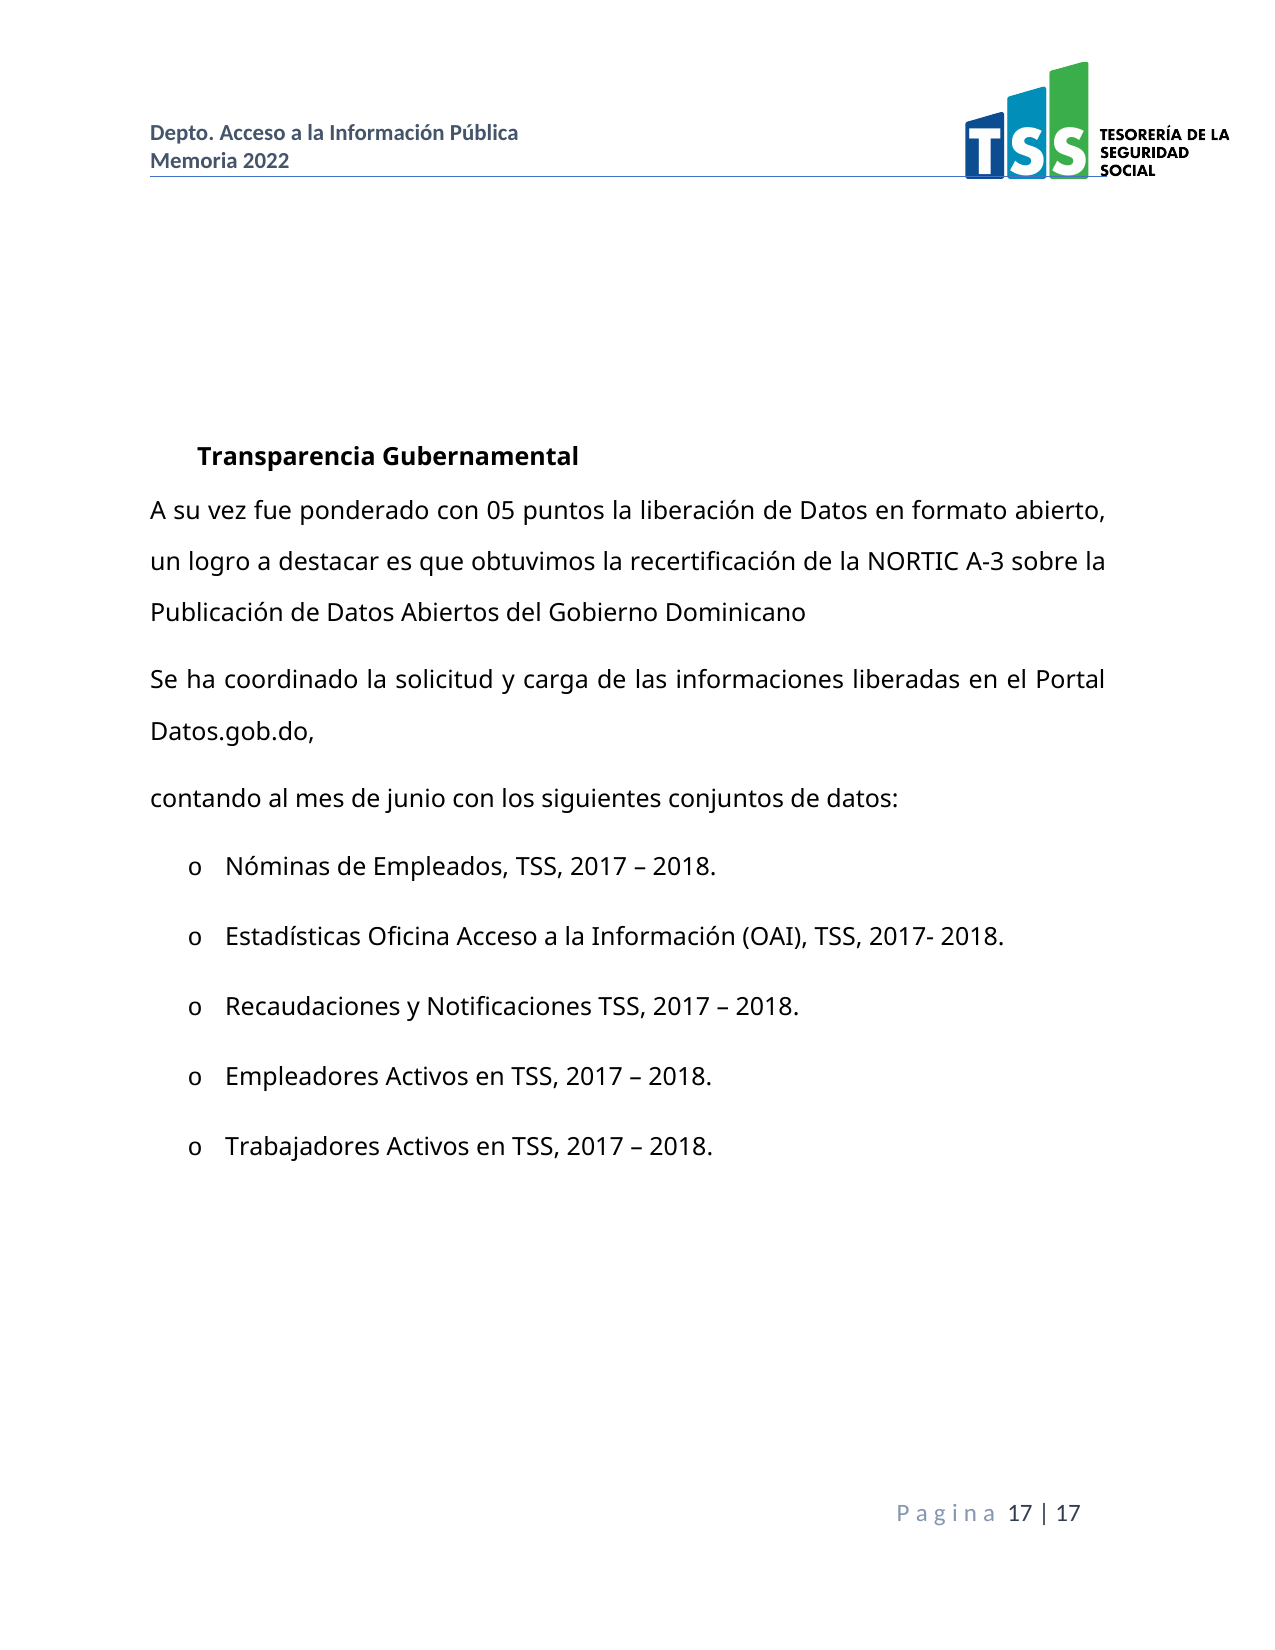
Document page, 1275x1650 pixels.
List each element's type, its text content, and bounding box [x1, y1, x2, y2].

text Se ha coordinado la solicitud y carga de las informaciones liberadas en el Portal Datos.gob.do, [150, 662, 1107, 747]
picture [965, 62, 1230, 179]
list Estadísticas Oficina Acceso a la Información (OAI), TSS, 2017- 2018. [187, 919, 1107, 953]
list Transparencia Gubernamental [197, 439, 1107, 473]
list Trabajadores Activos en TSS, 2017 – 2018. [187, 1129, 1107, 1163]
list Nóminas de Empleados, TSS, 2017 – 2018. [187, 849, 1107, 883]
text contando al mes de junio con los siguientes conjuntos de datos: [150, 781, 1107, 815]
list Recaudaciones y Notificaciones TSS, 2017 – 2018. [187, 989, 1107, 1023]
picture [1011, 128, 1043, 176]
text A su vez fue ponderado con 05 puntos la liberación de Datos en formato abierto, un logro a destacar es que obtuvimos la recertificación de la NORTIC A-3 sobre la Publicación de Datos Abiertos del Gobierno Dominicano [150, 492, 1107, 628]
list Empleadores Activos en TSS, 2017 – 2018. [187, 1059, 1107, 1093]
